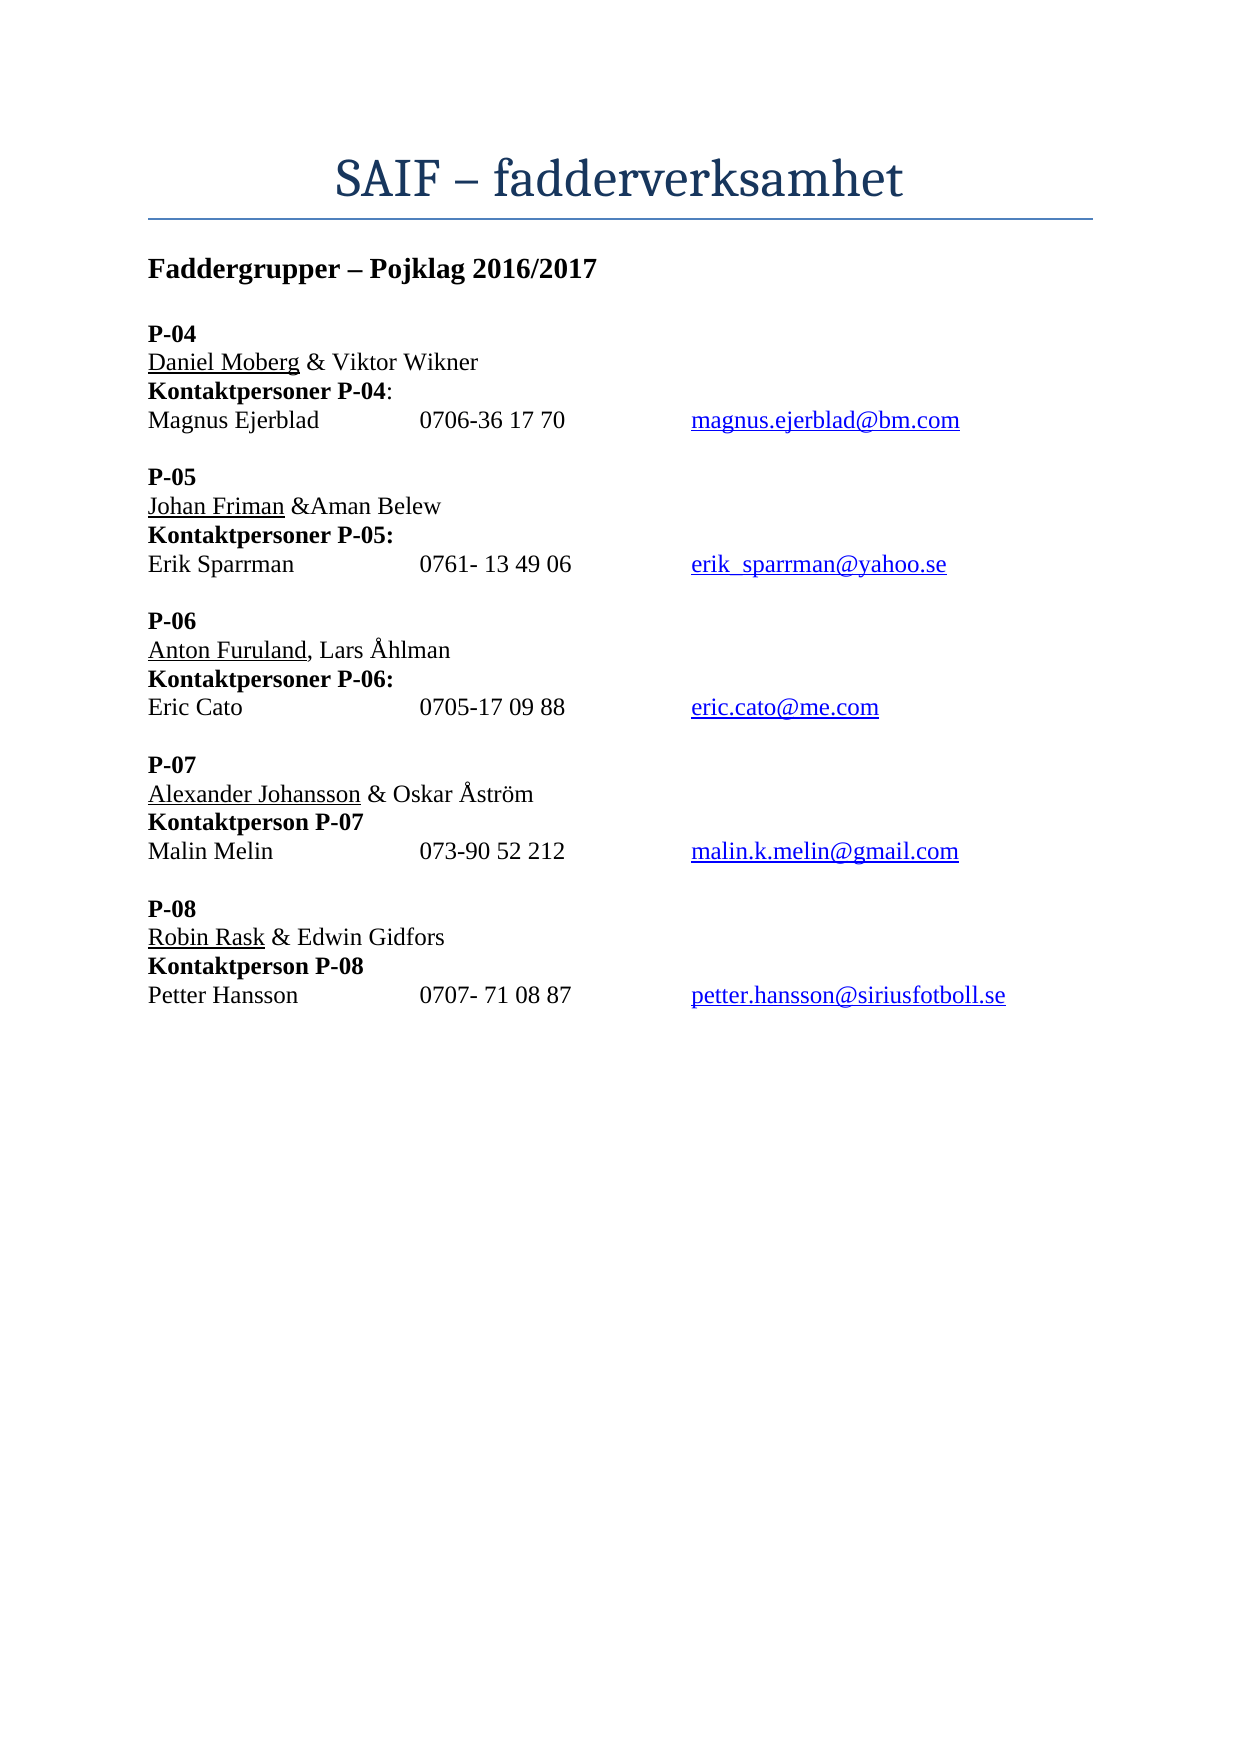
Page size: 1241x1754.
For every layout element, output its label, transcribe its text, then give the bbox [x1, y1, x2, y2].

text Eric Cato 0705-17 09 88 eric.cato@me.com [148, 692, 1093, 721]
text P-07 [148, 750, 1093, 779]
text Kontaktpersoner P-06: [148, 664, 1093, 692]
text Robin Rask & Edwin Gidfors [148, 922, 1093, 951]
title SAIF – fadderverksamhet [148, 148, 1093, 218]
text Kontaktpersoner P-05: [148, 520, 1093, 549]
text Magnus Ejerblad 0706-36 17 70 magnus.ejerblad@bm.com [148, 405, 1093, 434]
text P-05 [148, 462, 1093, 491]
text Faddergrupper – Pojklag 2016/2017 [148, 252, 1093, 285]
text Petter Hansson 0707- 71 08 87 petter.hansson@siriusfotboll.se [148, 980, 1093, 1009]
text P-08 [148, 894, 1093, 922]
text Anton Furuland, Lars Åhlman [148, 635, 1093, 664]
text Erik Sparrman 0761- 13 49 06 erik_sparrman@yahoo.se [148, 549, 1093, 577]
text Alexander Johansson & Oskar Åström [148, 779, 1093, 807]
text Daniel Moberg & Viktor Wikner [148, 347, 1093, 376]
text Malin Melin 073-90 52 212 malin.k.melin@gmail.com [148, 836, 1093, 865]
text Kontaktperson P-08 [148, 951, 1093, 980]
text P-06 [148, 606, 1093, 635]
text Johan Friman &Aman Belew [148, 491, 1093, 520]
text Kontaktpersoner P-04: [148, 376, 1093, 405]
text P-04 [148, 319, 1093, 347]
text Kontaktperson P-07 [148, 807, 1093, 836]
